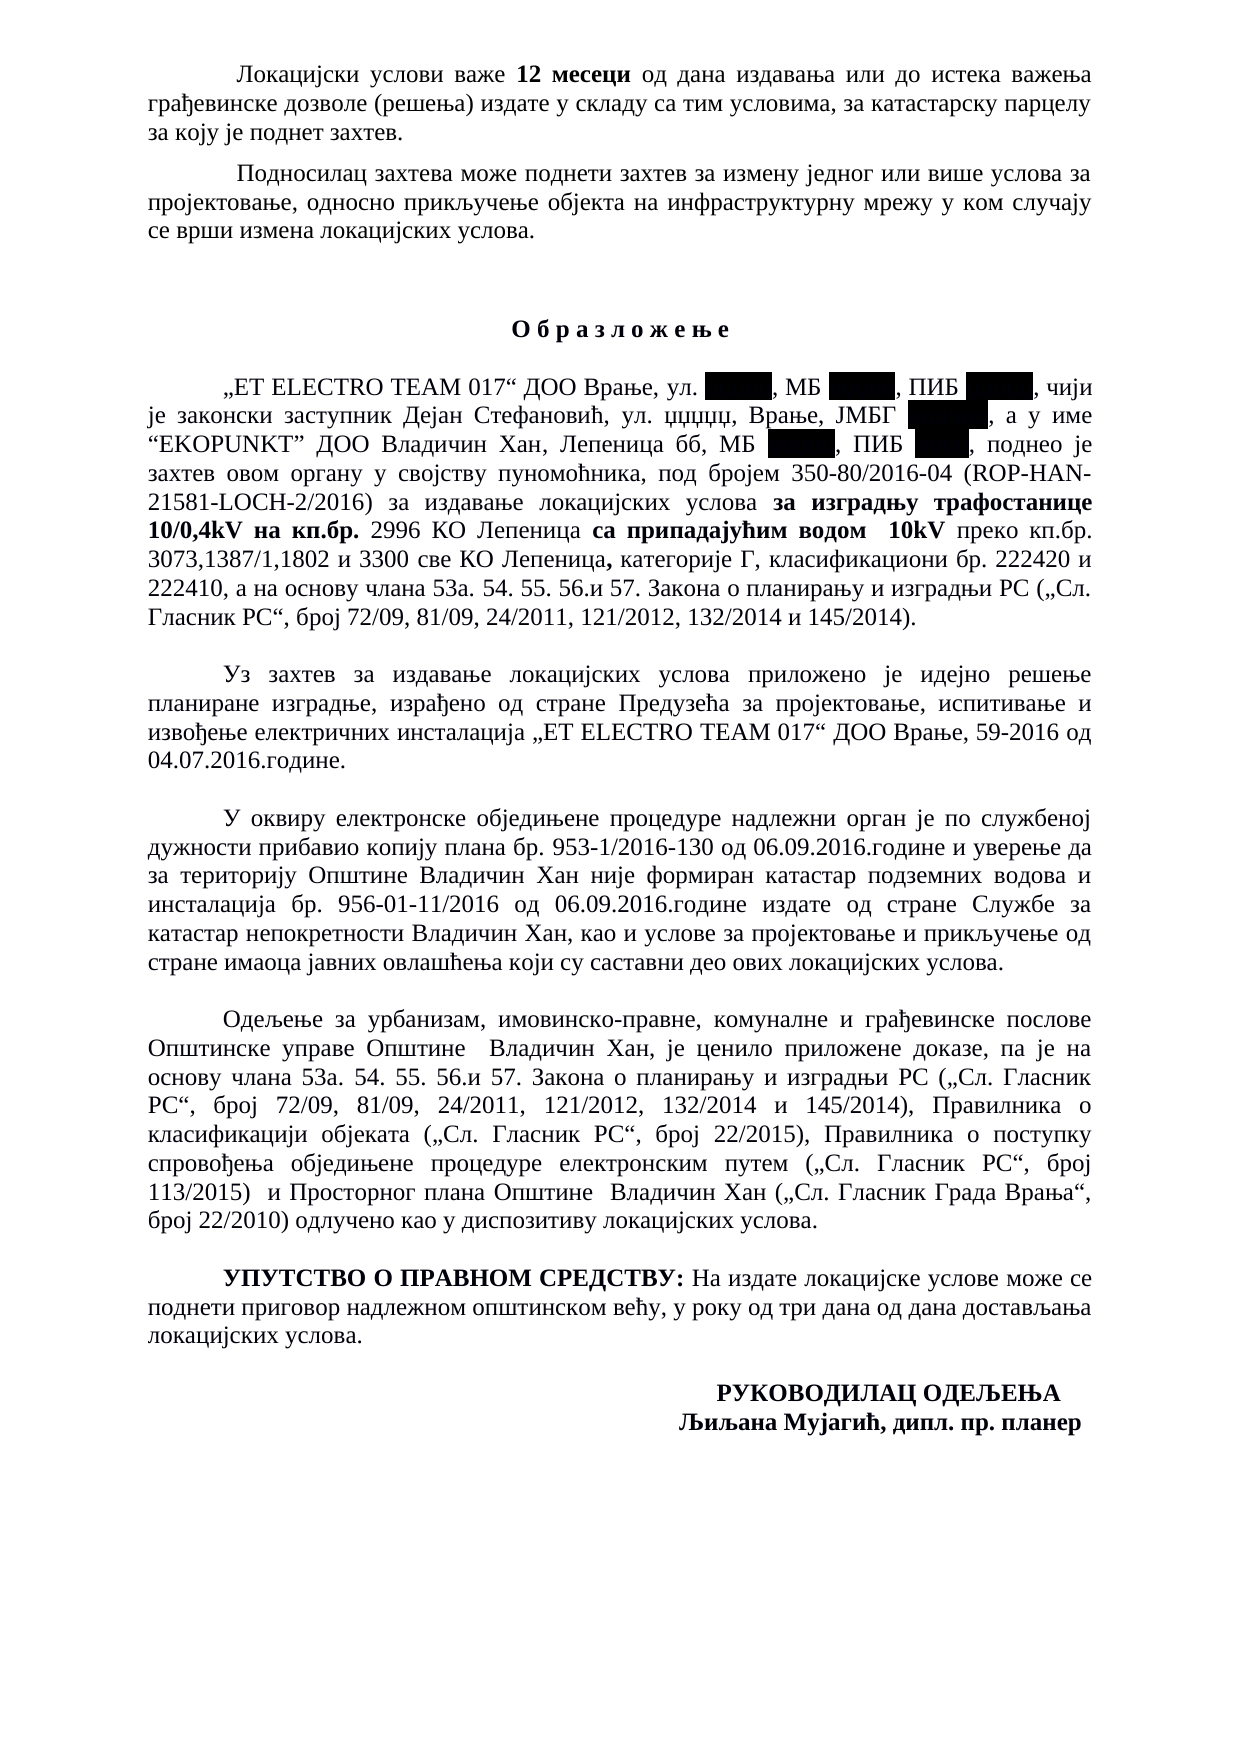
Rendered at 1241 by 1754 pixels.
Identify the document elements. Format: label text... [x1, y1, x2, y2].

text Љиљана Мујагић, дипл. пр. планер [148, 1407, 1092, 1435]
text „ET ELECTRO TEAM 017“ ДОО Врање, ул. џџџџџ, МБ џџџџџ, ПИБ џџџџџ, чији је законски заступник Дејан Стефановић, ул. џџџџџ, Врање, ЈМБГ џџџџџџ, а у име “EKOPUNKT” ДОО Владичин Хан, Лепеница бб, МБ џџџџџ, ПИБ џџџџ, поднео је захтев овом органу у својству пуномоћника, под бројем 350-80/2016-04 (ROP-HAN-21581-LOCH-2/2016) за издавање локацијских услова за изградњу трафостанице 10/0,4kV на кп.бр. 2996 КО Лепеница са припадајућим водом 10kV преко кп.бр. 3073,1387/1,1802 и 3300 све КО Лепеница, категорије Г, класификациони бр. 222420 и 222410, а на основу члана 53а. 54. 55. 56.и 57. Закона о планирању и изградњи РС („Сл. Гласник РС“, број 72/09, 81/09, 24/2011, 121/2012, 132/2014 и 145/2014). [148, 372, 1092, 630]
text О б р а з л о ж е њ е [148, 314, 1092, 343]
text УПУТСТВО О ПРАВНОМ СРЕДСТВУ: На издате локацијске услове може се поднети приговор надлежном општинском већу, у року од три дана од дана достављања локацијских услова. [148, 1263, 1092, 1349]
text Локацијски услови важе 12 месеци од дана издавања или до истека важења грађевинске дозволе (решења) издате у складу са тим условима, за катастарску парцелу за коју је поднет захтев. [148, 59, 1092, 145]
text Одељење за урбанизам, имовинско-правне, комуналне и грађевинске послове Општинске управе Општине Владичин Хан, је ценило приложене доказе, па је на основу члана 53а. 54. 55. 56.и 57. Закона о планирању и изградњи РС („Сл. Гласник РС“, број 72/09, 81/09, 24/2011, 121/2012, 132/2014 и 145/2014), Правилника о класификацији објеката („Сл. Гласник РС“, број 22/2015), Правилника о поступку спровођења обједињене процедуре електронским путем („Сл. Гласник РС“, број 113/2015) и Просторног плана Општине Владичин Хан („Сл. Гласник Града Врања“, број 22/2010) одлучено као у диспозитиву локацијских услова. [148, 1004, 1092, 1234]
text Подносилац захтева може поднети захтев за измену једног или више услова за пројектовање, односно прикључење објекта на инфраструктурну мрежу у ком случају се врши измена локацијских услова. [148, 158, 1092, 244]
text У оквиру електронске обједињене процедуре надлежни орган је по службеној дужности прибавио копију плана бр. 953-1/2016-130 од 06.09.2016.године и уверење да за територију Општине Владичин Хан није формиран катастар подземних водова и инсталација бр. 956-01-11/2016 од 06.09.2016.године издате од стране Службе за катастар непокретности Владичин Хан, као и услове за пројектовање и прикључење од стране имаоца јавних овлашћења који су саставни део ових локацијских услова. [148, 803, 1092, 975]
text Уз захтев за издавање локацијских услова приложено је идејно решење планиране изградње, израђено од стране Предузећа за пројектовање, испитивање и извођење електричних инсталација „ET ELECTRO TEAM 017“ ДОО Врање, 59-2016 од 04.07.2016.године. [148, 659, 1092, 774]
text РУКОВОДИЛАЦ ОДЕЉЕЊА [148, 1378, 1092, 1407]
